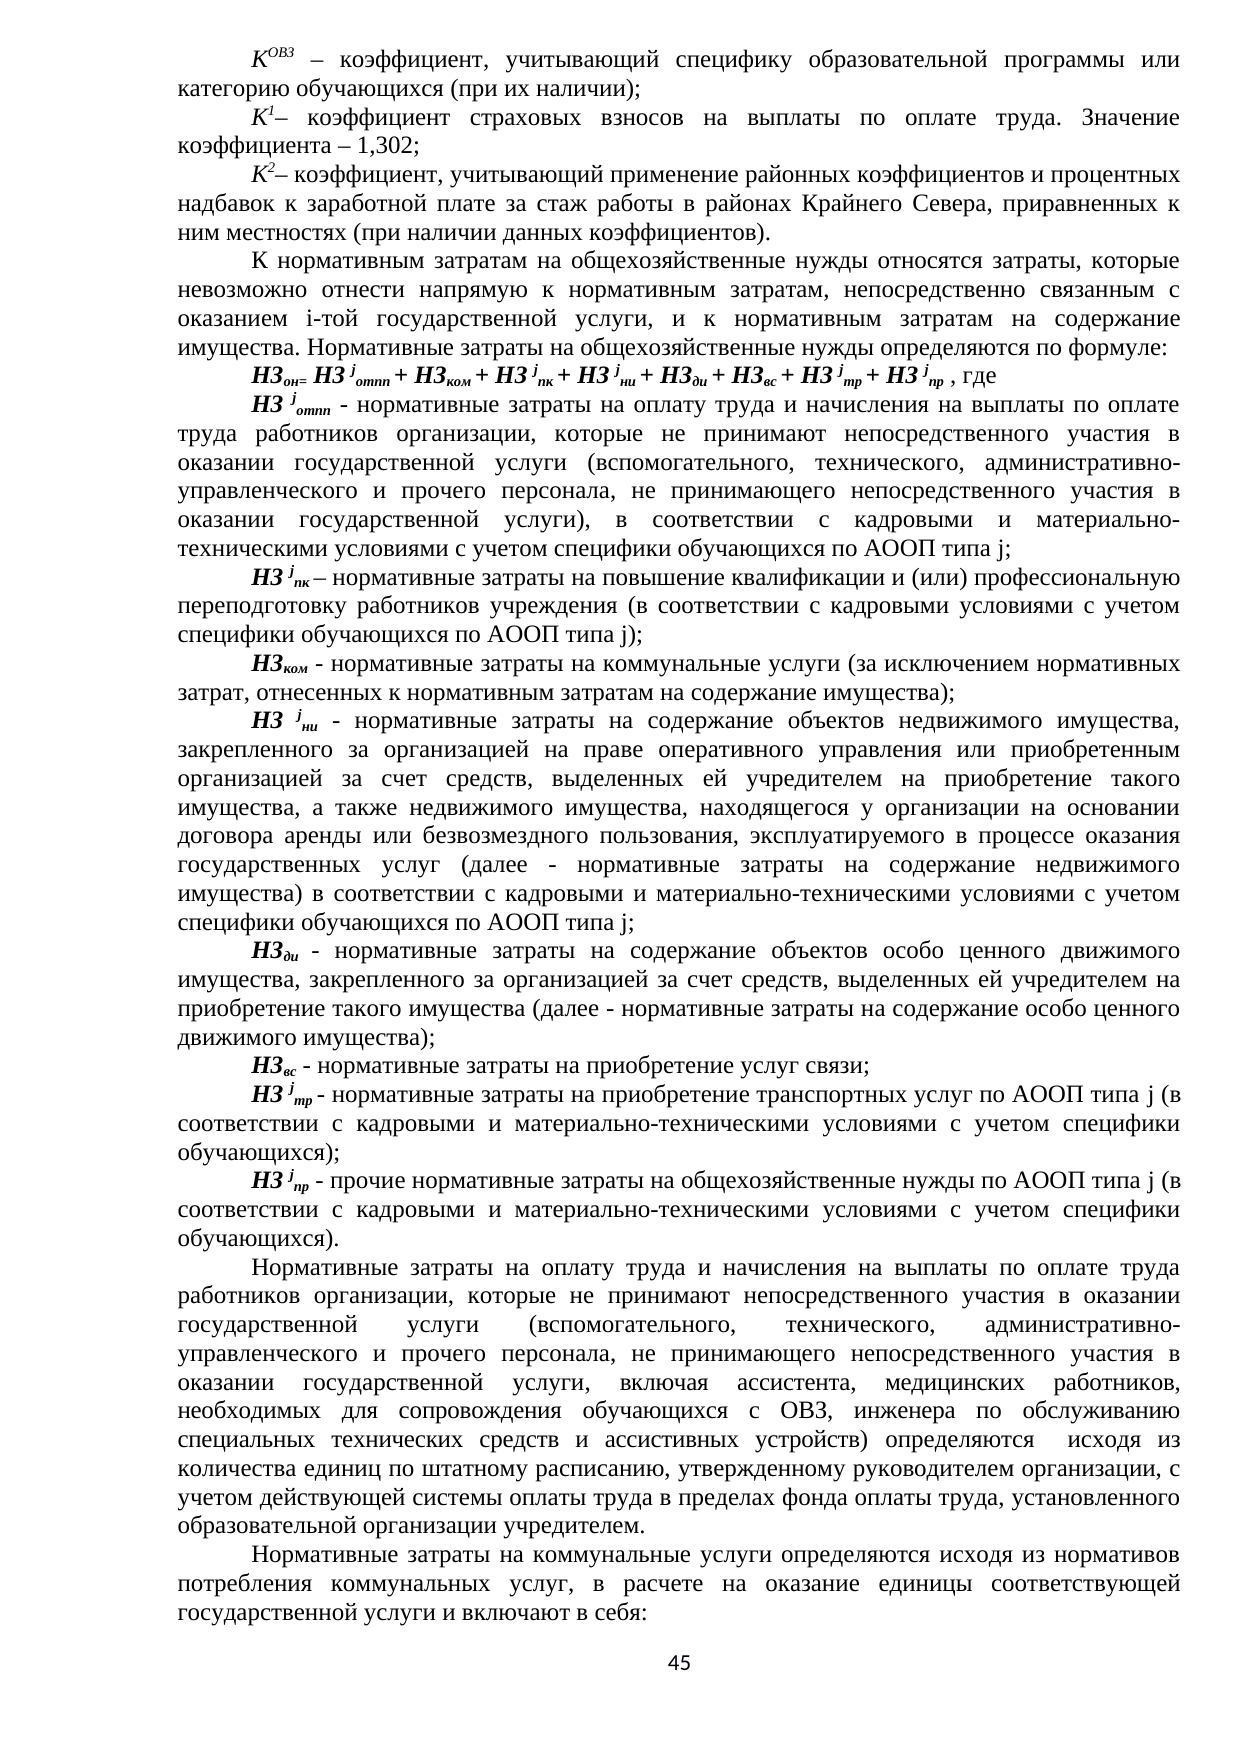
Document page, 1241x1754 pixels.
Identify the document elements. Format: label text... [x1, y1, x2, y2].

text Нормативные затраты на коммунальные услуги определяются исходя из нормативов потребления коммунальных услуг, в расчете на оказание единицы соответствующей государственной услуги и включают в себя: [177, 1539, 1181, 1626]
text НЗди - нормативные затраты на содержание объектов особо ценного движимого имущества, закрепленного за организацией за счет средств, выделенных ей учредителем на приобретение такого имущества (далее - нормативные затраты на содержание особо ценного движимого имущества); [177, 936, 1181, 1051]
text НЗ jпр - прочие нормативные затраты на общехозяйственные нужды по АООП типа j (в соответствии с кадровыми и материально-техническими условиями с учетом специфики обучающихся). [177, 1166, 1181, 1252]
text НЗ jпк – нормативные затраты на повышение квалификации и (или) профессиональную переподготовку работников учреждения (в соответствии с кадровыми условиями с учетом специфики обучающихся по АООП типа j); [177, 562, 1181, 648]
text НЗвс - нормативные затраты на приобретение услуг связи; [177, 1051, 1181, 1079]
text K2– коэффициент, учитывающий применение районных коэффициентов и процентных надбавок к заработной плате за стаж работы в районах Крайнего Севера, приравненных к ним местностях (при наличии данных коэффициентов). [177, 159, 1181, 246]
text К нормативным затратам на общехозяйственные нужды относятся затраты, которые невозможно отнести напрямую к нормативным затратам, непосредственно связанным с оказанием i-той государственной услуги, и к нормативным затратам на содержание имущества. Нормативные затраты на общехозяйственные нужды определяются по формуле: [177, 246, 1181, 361]
text НЗком - нормативные затраты на коммунальные услуги (за исключением нормативных затрат, отнесенных к нормативным затратам на содержание имущества); [177, 648, 1181, 706]
text НЗон= НЗ jотпп + НЗком + НЗ jпк + НЗ jни + НЗди + НЗвс + НЗ jтр + НЗ jпр , где [177, 361, 1181, 389]
text Нормативные затраты на оплату труда и начисления на выплаты по оплате труда работников организации, которые не принимают непосредственного участия в оказании государственной услуги (вспомогательного, технического, административно-управленческого и прочего персонала, не принимающего непосредственного участия в оказании государственной услуги, включая ассистента, медицинских работников, необходимых для сопровождения обучающихся с ОВЗ, инженера по обслуживанию специальных технических средств и ассистивных устройств) определяются исходя из количества единиц по штатному расписанию, утвержденному руководителем организации, с учетом действующей системы оплаты труда в пределах фонда оплаты труда, установленного образовательной организации учредителем. [177, 1252, 1181, 1539]
text НЗ jотпп - нормативные затраты на оплату труда и начисления на выплаты по оплате труда работников организации, которые не принимают непосредственного участия в оказании государственной услуги (вспомогательного, технического, административно-управленческого и прочего персонала, не принимающего непосредственного участия в оказании государственной услуги), в соответствии с кадровыми и материально-техническими условиями с учетом специфики обучающихся по АООП типа j; [177, 389, 1181, 562]
text НЗ jтр - нормативные затраты на приобретение транспортных услуг по АООП типа j (в соответствии с кадровыми и материально-техническими условиями с учетом специфики обучающихся); [177, 1079, 1181, 1166]
text KОВЗ – коэффициент, учитывающий специфику образовательной программы или категорию обучающихся (при их наличии); [177, 44, 1181, 102]
text K1– коэффициент страховых взносов на выплаты по оплате труда. Значение коэффициента – 1,302; [177, 102, 1181, 159]
text НЗ jни - нормативные затраты на содержание объектов недвижимого имущества, закрепленного за организацией на праве оперативного управления или приобретенным организацией за счет средств, выделенных ей учредителем на приобретение такого имущества, а также недвижимого имущества, находящегося у организации на основании договора аренды или безвозмездного пользования, эксплуатируемого в процессе оказания государственных услуг (далее - нормативные затраты на содержание недвижимого имущества) в соответствии с кадровыми и материально-техническими условиями с учетом специфики обучающихся по АООП типа j; [177, 706, 1181, 936]
